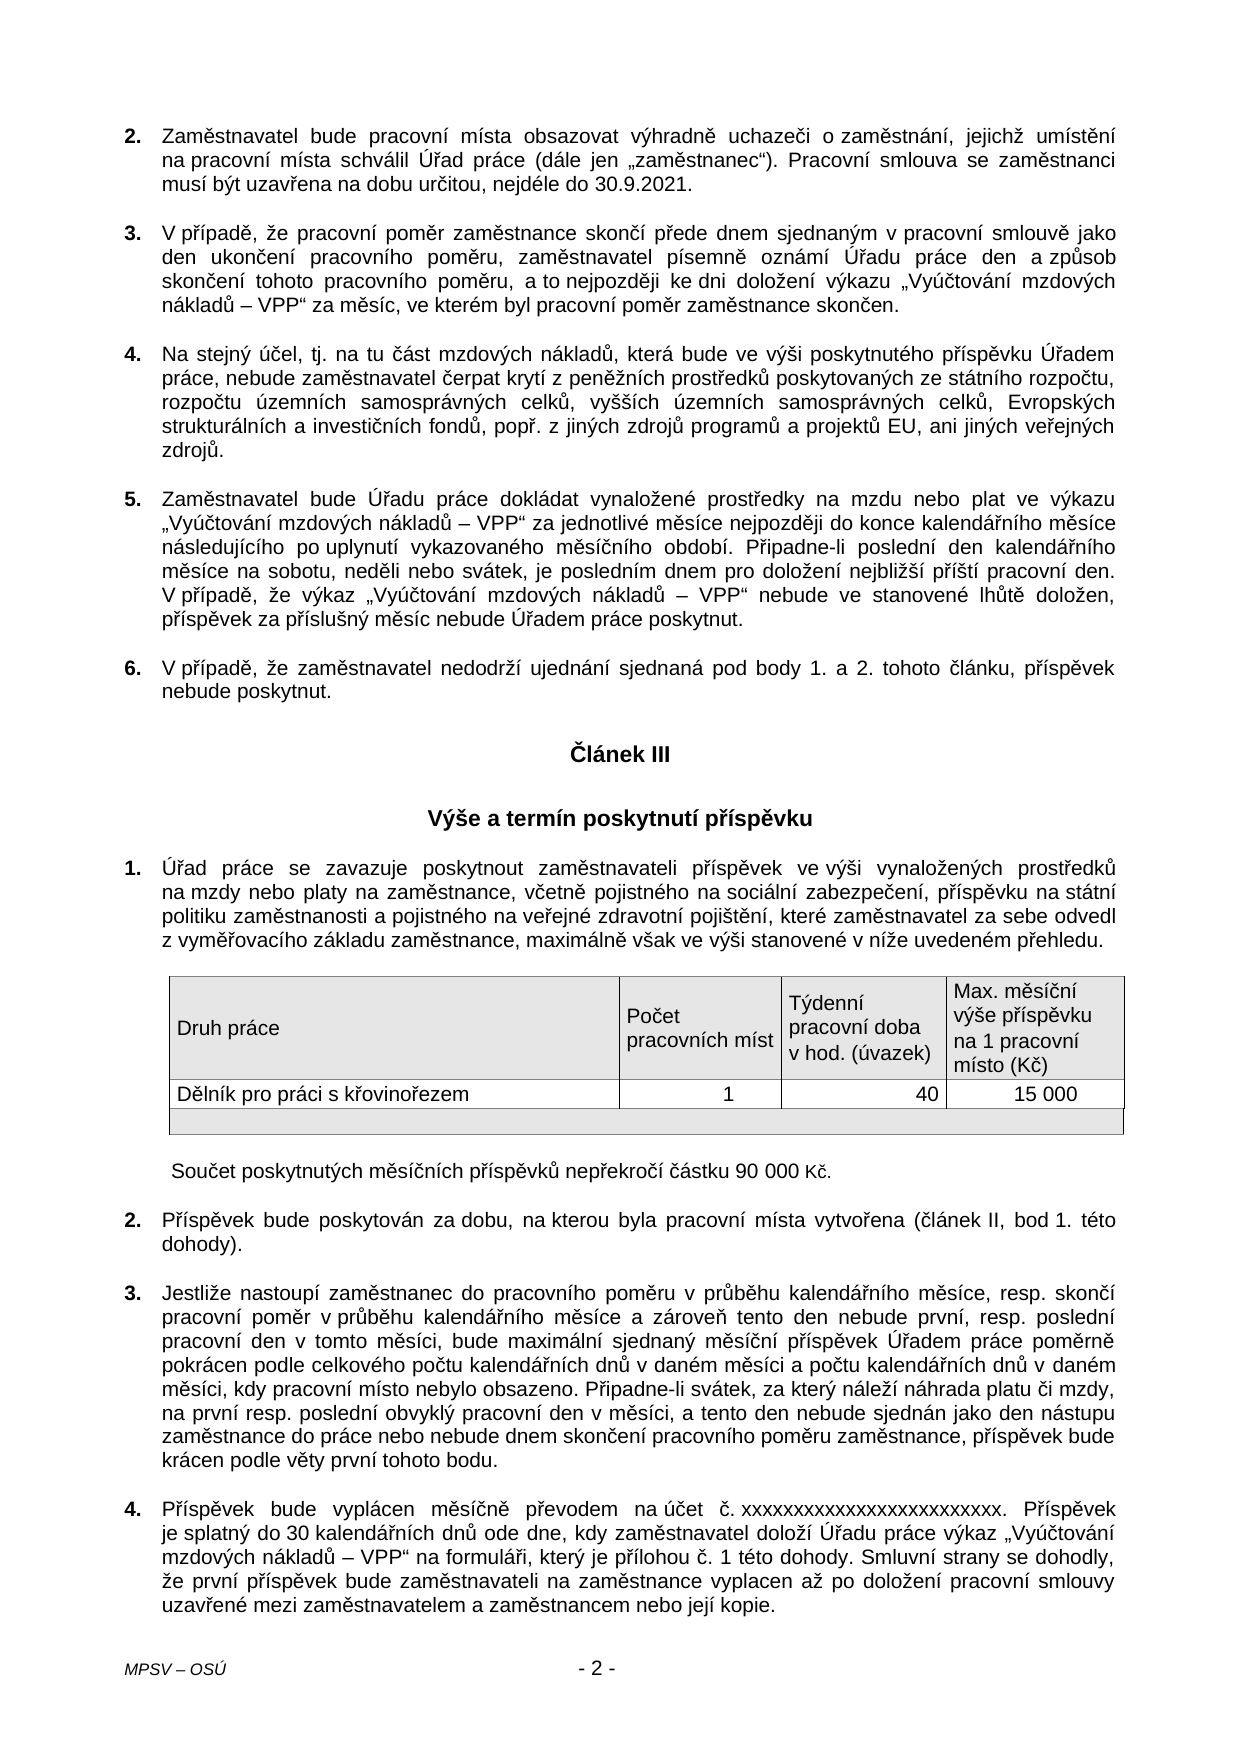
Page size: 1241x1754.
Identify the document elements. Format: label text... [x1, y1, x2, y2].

table_header Druh práce [170, 977, 619, 1079]
list Jestliže nastoupí zaměstnanec do pracovního poměru v průběhu kalendářního měsíce, resp. skončí pracovní poměr v průběhu kalendářního měsíce a zároveň tento den nebude první, resp. poslední pracovní den v tomto měsíci, bude maximální sjednaný měsíční příspěvek Úřadem práce poměrně pokrácen podle celkového počtu kalendářních dnů v daném měsíci a počtu kalendářních dnů v daném měsíci, kdy pracovní místo nebylo obsazeno. Připadne-li svátek, za který náleží náhrada platu či mzdy, na první resp. poslední obvyklý pracovní den v měsíci, a tento den nebude sjednán jako den nástupu zaměstnance do práce nebo nebude dnem skončení pracovního poměru zaměstnance, příspěvek bude krácen podle věty první tohoto bodu. [124, 1281, 1116, 1472]
table_cell [937, 1109, 1123, 1134]
table_cell 1 [620, 1080, 781, 1108]
list Na stejný účel, tj. na tu část mzdových nákladů, která bude ve výši poskytnutého příspěvku Úřadem práce, nebude zaměstnavatel čerpat krytí z peněžních prostředků poskytovaných ze státního rozpočtu, rozpočtu územních samosprávných celků, vyšších územních samosprávných celků, Evropských strukturálních a investičních fondů, popř. z jiných zdrojů programů a projektů EU, ani jiných veřejných zdrojů. [124, 342, 1116, 462]
list Úřad práce se zavazuje poskytnout zaměstnavateli příspěvek ve výši vynaložených prostředků na mzdy nebo platy na zaměstnance, včetně pojistného na sociální zabezpečení, příspěvku na státní politiku zaměstnanosti a pojistného na veřejné zdravotní pojištění, které zaměstnavatel za sebe odvedl z vyměřovacího základu zaměstnance, maximálně však ve výši stanovené v níže uvedeném přehledu. [124, 856, 1116, 952]
list V případě, že zaměstnavatel nedodrží ujednání sjednaná pod body 1. a 2. tohoto článku, příspěvek nebude poskytnut. [124, 655, 1116, 703]
table_cell 40 [782, 1080, 946, 1108]
text Článek III [124, 741, 1116, 767]
list Zaměstnavatel bude Úřadu práce dokládat vynaložené prostředky na mzdu nebo plat ve výkazu „Vyúčtování mzdových nákladů – VPP“ za jednotlivé měsíce nejpozději do konce kalendářního měsíce následujícího po uplynutí vykazovaného měsíčního období. Připadne-li poslední den kalendářního měsíce na sobotu, neděli nebo svátek, je posledním dnem pro doložení nejbližší příští pracovní den. V případě, že výkaz „Vyúčtování mzdových nákladů – VPP“ nebude ve stanovené lhůtě doložen, příspěvek za příslušný měsíc nebude Úřadem práce poskytnut. [124, 487, 1116, 630]
text Výše a termín poskytnutí příspěvku [124, 804, 1116, 831]
table_cell [170, 1109, 758, 1134]
table_cell Dělník pro práci s křovinořezem [170, 1080, 619, 1108]
list Příspěvek bude poskytován za dobu, na kterou byla pracovní místa vytvořena (článek II, bod 1. této dohody). [124, 1208, 1116, 1256]
list Příspěvek bude vyplácen měsíčně převodem na účet č. xxxxxxxxxxxxxxxxxxxxxxxxx. Příspěvek je splatný do 30 kalendářních dnů ode dne, kdy zaměstnavatel doloží Úřadu práce výkaz „Vyúčtování mzdových nákladů – VPP“ na formuláři, který je přílohou č. 1 této dohody. Smluvní strany se dohodly, že první příspěvek bude zaměstnavateli na zaměstnance vyplacen až po doložení pracovní smlouvy uzavřené mezi zaměstnavatelem a zaměstnancem nebo její kopie. [124, 1497, 1116, 1617]
table_header Týdenní pracovní doba v hod. (úvazek) [782, 977, 946, 1079]
text Součet poskytnutých měsíčních příspěvků nepřekročí částku 90 000 Kč. [124, 1159, 1116, 1183]
table_cell [758, 1109, 937, 1134]
list Zaměstnavatel bude pracovní místa obsazovat výhradně uchazeči o zaměstnání, jejichž umístění na pracovní místa schválil Úřad práce (dále jen „zaměstnanec“). Pracovní smlouva se zaměstnanci musí být uzavřena na dobu určitou, nejdéle do 30.9.2021. [124, 124, 1116, 196]
list V případě, že pracovní poměr zaměstnance skončí přede dnem sjednaným v pracovní smlouvě jako den ukončení pracovního poměru, zaměstnavatel písemně oznámí Úřadu práce den a způsob skončení tohoto pracovního poměru, a to nejpozději ke dni doložení výkazu „Vyúčtování mzdových nákladů – VPP“ za měsíc, ve kterém byl pracovní poměr zaměstnance skončen. [124, 221, 1116, 317]
table_cell 15 000 [947, 1080, 1124, 1108]
table_header Počet pracovních míst [620, 977, 781, 1079]
table_header Max. měsíční výše příspěvku na 1 pracovní místo (Kč) [947, 977, 1124, 1079]
